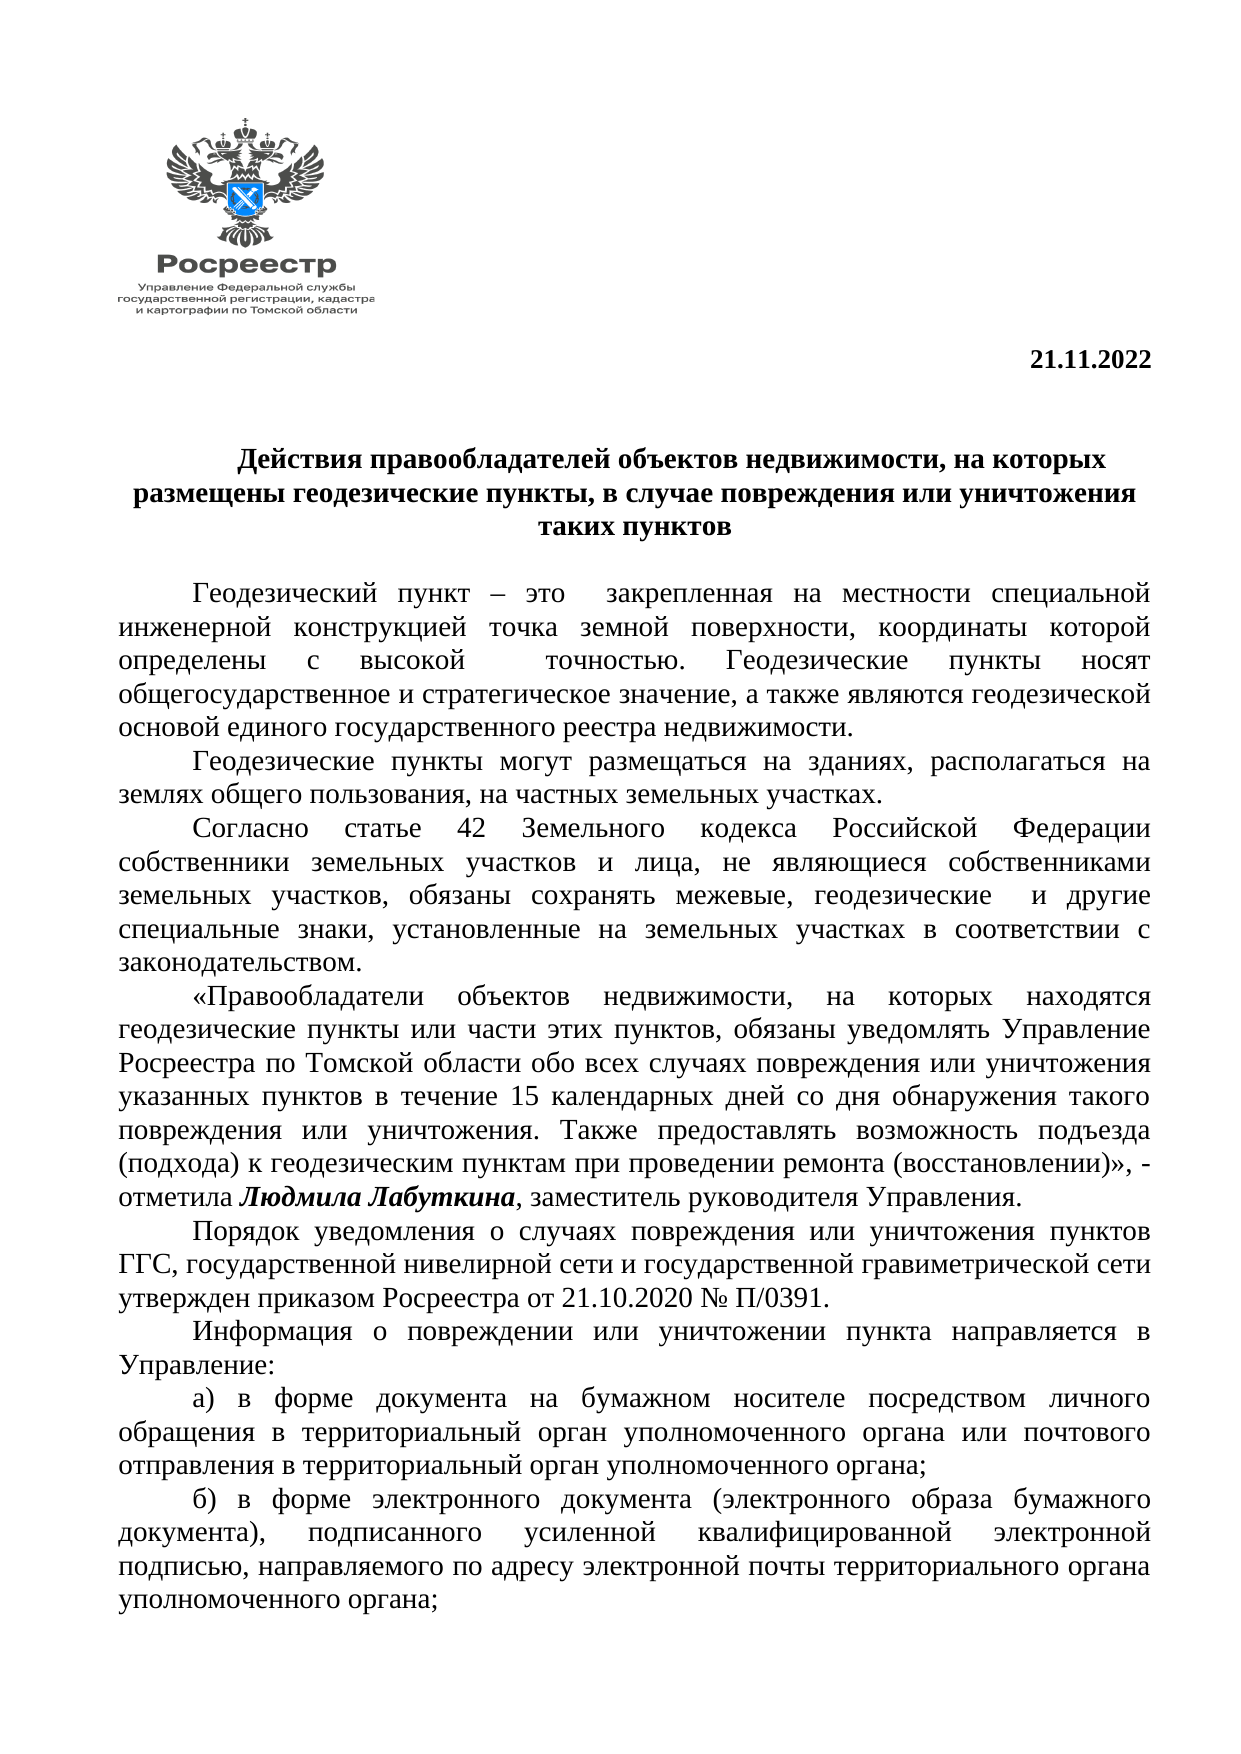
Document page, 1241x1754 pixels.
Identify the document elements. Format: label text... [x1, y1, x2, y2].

text «Правообладатели объектов недвижимости, на которых находятся геодезические пункты или части этих пунктов, обязаны уведомлять Управление Росреестра по Томской области обо всех случаях повреждения или уничтожения указанных пунктов в течение 15 календарных дней со дня обнаружения такого повреждения или уничтожения. Также предоставлять возможность подъезда (подхода) к геодезическим пунктам при проведении ремонта (восстановлении)», - отметила Людмила Лабуткина, заместитель руководителя Управления. [118, 978, 1152, 1213]
text б) в форме электронного документа (электронного образа бумажного документа), подписанного усиленной квалифицированной электронной подписью, направляемого по адресу электронной почты территориального органа уполномоченного органа; [118, 1481, 1152, 1615]
text Геодезический пункт – это закрепленная на местности специальной инженерной конструкцией точка земной поверхности, координаты которой определены с высокой точностью. Геодезические пункты носят общегосударственное и стратегическое значение, а также являются геодезической основой единого государственного реестра недвижимости. [118, 575, 1152, 743]
text а) в форме документа на бумажном носителе посредством личного обращения в территориальный орган уполномоченного органа или почтового отправления в территориальный орган уполномоченного органа; [118, 1380, 1152, 1481]
text Информация о повреждении или уничтожении пункта направляется в Управление: [118, 1313, 1152, 1380]
text Согласно статье 42 Земельного кодекса Российской Федерации собственники земельных участков и лица, не являющиеся собственниками земельных участков, обязаны сохранять межевые, геодезические и другие специальные знаки, установленные на земельных участках в соответствии с законодательством. [118, 810, 1152, 978]
text Геодезические пункты могут размещаться на зданиях, располагаться на землях общего пользования, на частных земельных участках. [118, 743, 1152, 810]
text Действия правообладателей объектов недвижимости, на которых размещены геодезические пункты, в случае повреждения или уничтожения таких пунктов [118, 441, 1152, 542]
text 21.11.2022 [118, 343, 1152, 374]
text Порядок уведомления о случаях повреждения или уничтожения пунктов ГГС, государственной нивелирной сети и государственной гравиметрической сети утвержден приказом Росреестра от 21.10.2020 № П/0391. [118, 1213, 1152, 1313]
picture [118, 118, 375, 315]
